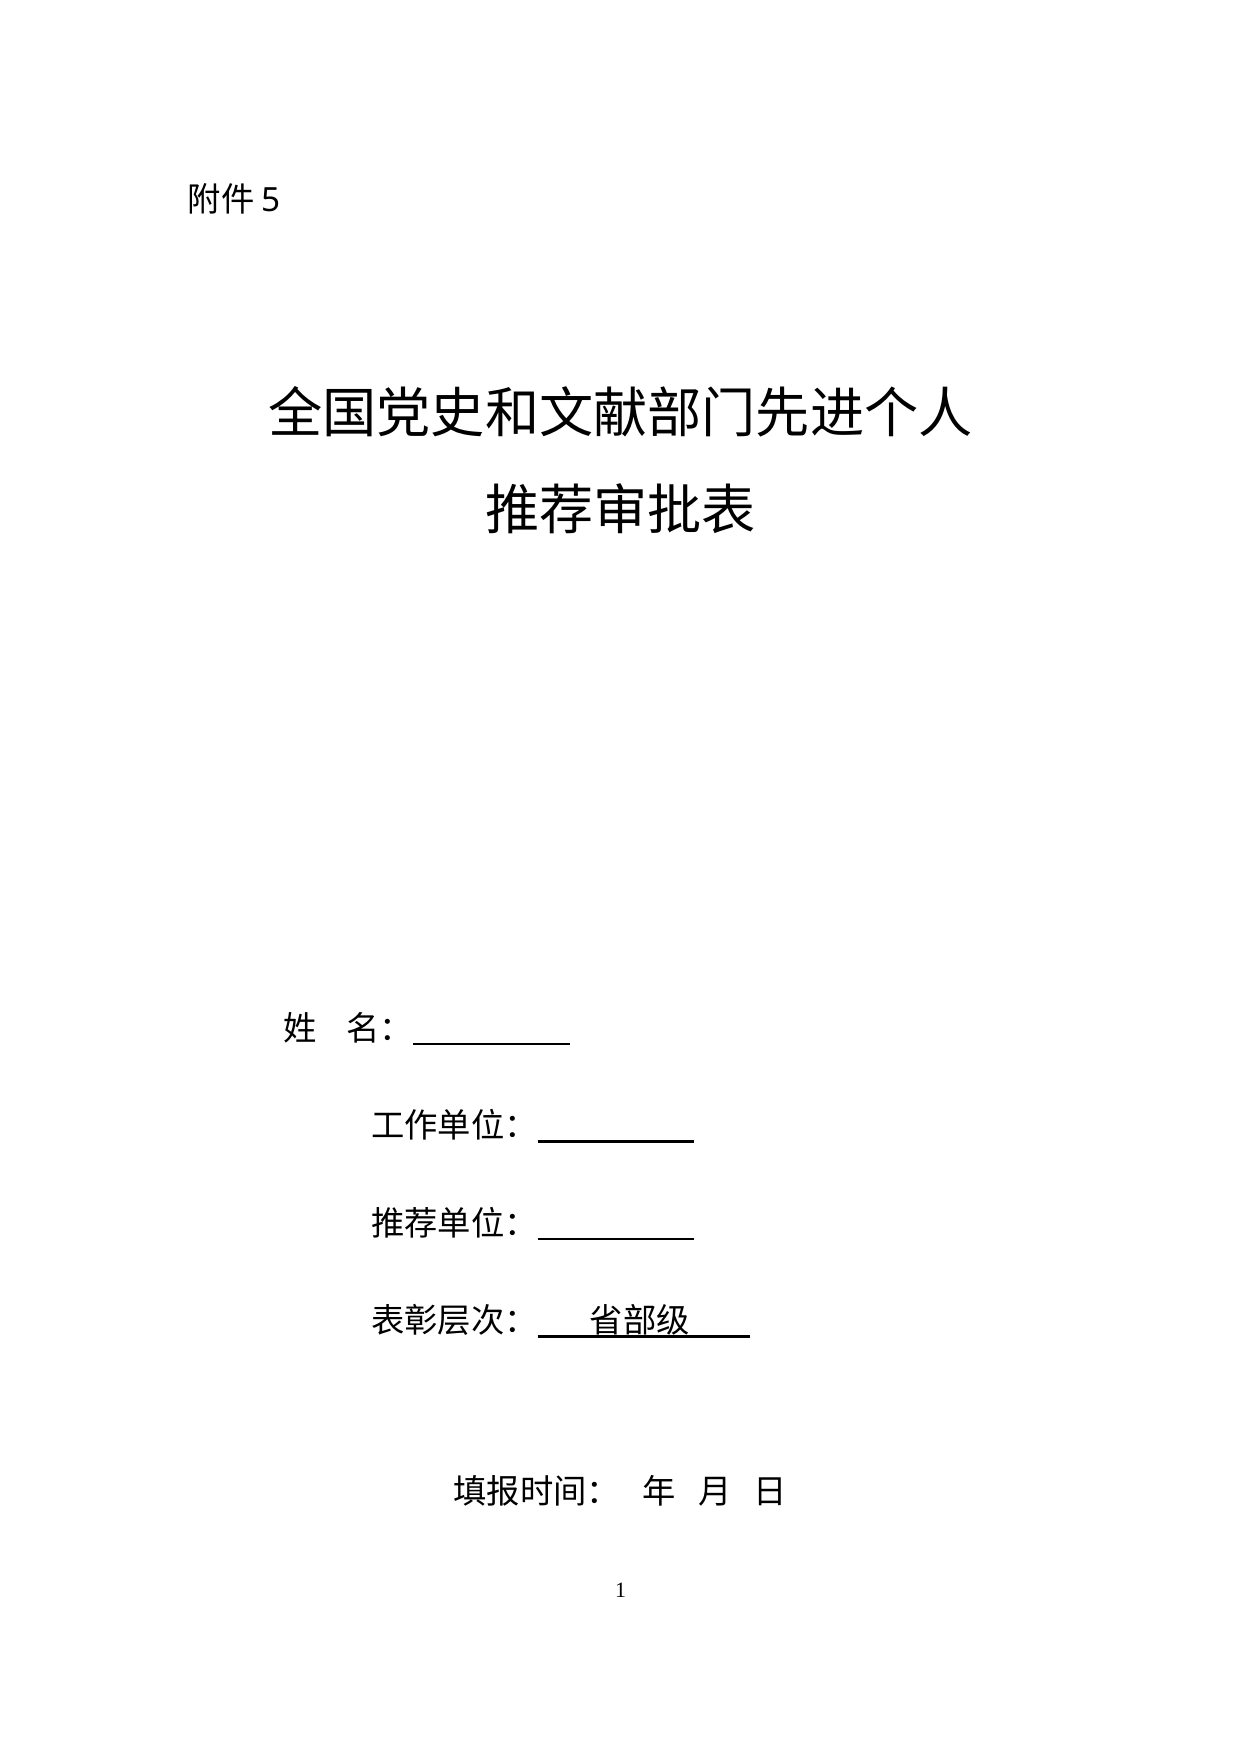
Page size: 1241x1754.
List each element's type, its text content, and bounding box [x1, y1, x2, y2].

text 附件5 [187, 165, 1053, 230]
text 推荐审批表 [187, 457, 1053, 555]
text 推荐单位： [187, 1188, 1053, 1253]
text 填报时间： 年 月 日 [187, 1457, 1053, 1522]
text 姓 名： [187, 993, 1053, 1058]
text 全国党史和文献部门先进个人 [187, 360, 1053, 457]
text 工作单位： [187, 1091, 1053, 1156]
text 表彰层次： 省部级 [187, 1286, 1053, 1351]
